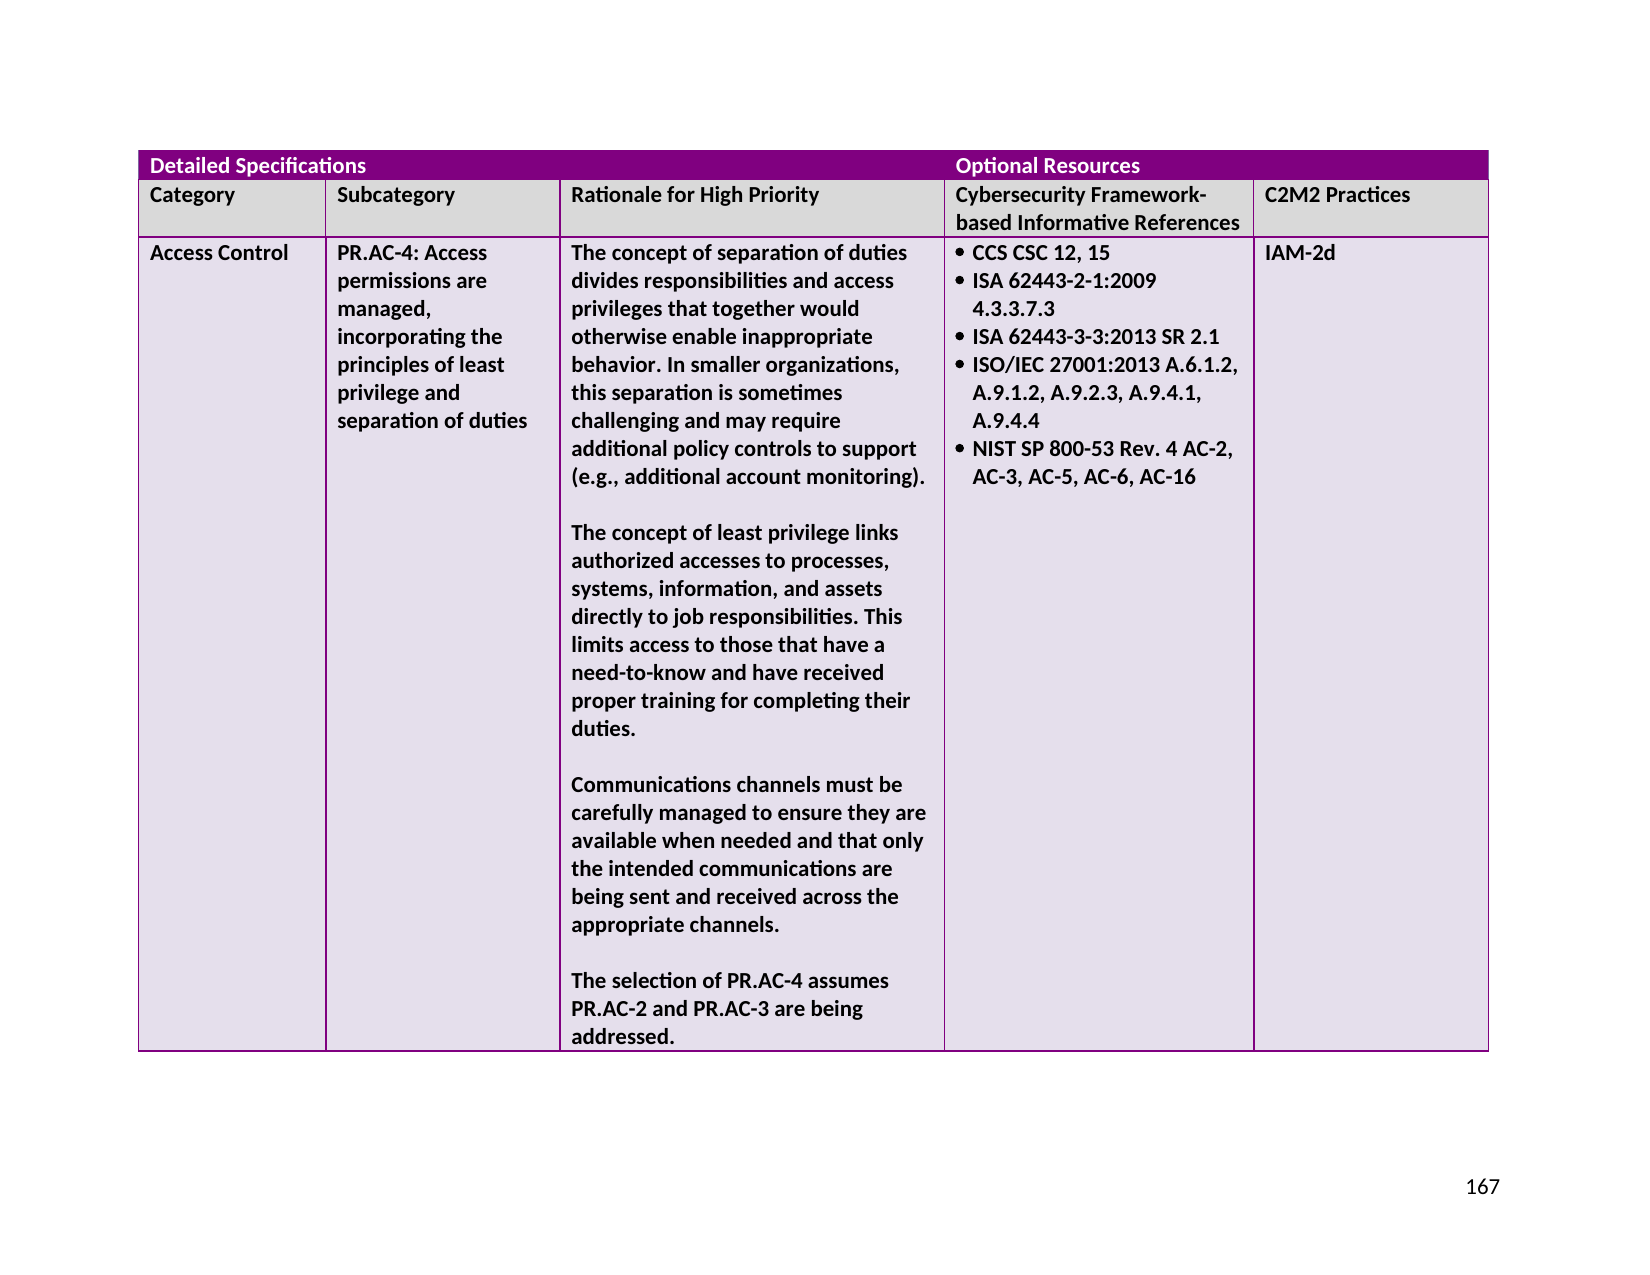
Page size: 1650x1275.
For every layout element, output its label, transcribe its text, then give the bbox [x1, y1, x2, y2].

table_cell PR.AC-4: Access permissions are managed, incorporating the principles of least privilege and separation of duties [327, 238, 559, 1050]
table_header Detailed Specifications [139, 151, 944, 179]
table_cell IAM-2d [1255, 238, 1488, 1050]
table_cell Subcategory [326, 180, 559, 236]
table_cell Rationale for High Priority [561, 180, 944, 236]
table_cell CCS CSC 12, 15 ISA 62443-2-1:2009 4.3.3.7.3 ISA 62443-3-3:2013 SR 2.1 ISO/IEC 27001:2013 A.6.1.2, A.9.1.2, A.9.2.3, A.9.4.1, A.9.4.4 NIST SP 800-53 Rev. 4 AC-2, AC-3, AC-5, AC-6, AC-16 [945, 238, 1253, 1050]
table_cell Category [139, 180, 325, 236]
table_cell Cybersecurity Framework-based Informative References [945, 180, 1253, 236]
table_cell Access Control [139, 238, 325, 1050]
table_header Optional Resources [945, 151, 1488, 179]
table_cell C2M2 Practices [1254, 180, 1488, 236]
table_cell The concept of separation of duties divides responsibilities and access privileges that together would otherwise enable inappropriate behavior. In smaller organizations, this separation is sometimes challenging and may require additional policy controls to support (e.g., additional account monitoring). The concept of least privilege links authorized accesses to processes, systems, information, and assets directly to job responsibilities. This limits access to those that have a need-to-know and have received proper training for completing their duties. Communications channels must be carefully managed to ensure they are available when needed and that only the intended communications are being sent and received across the appropriate channels. The selection of PR.AC-4 assumes PR.AC-2 and PR.AC-3 are being addressed. [561, 238, 944, 1050]
